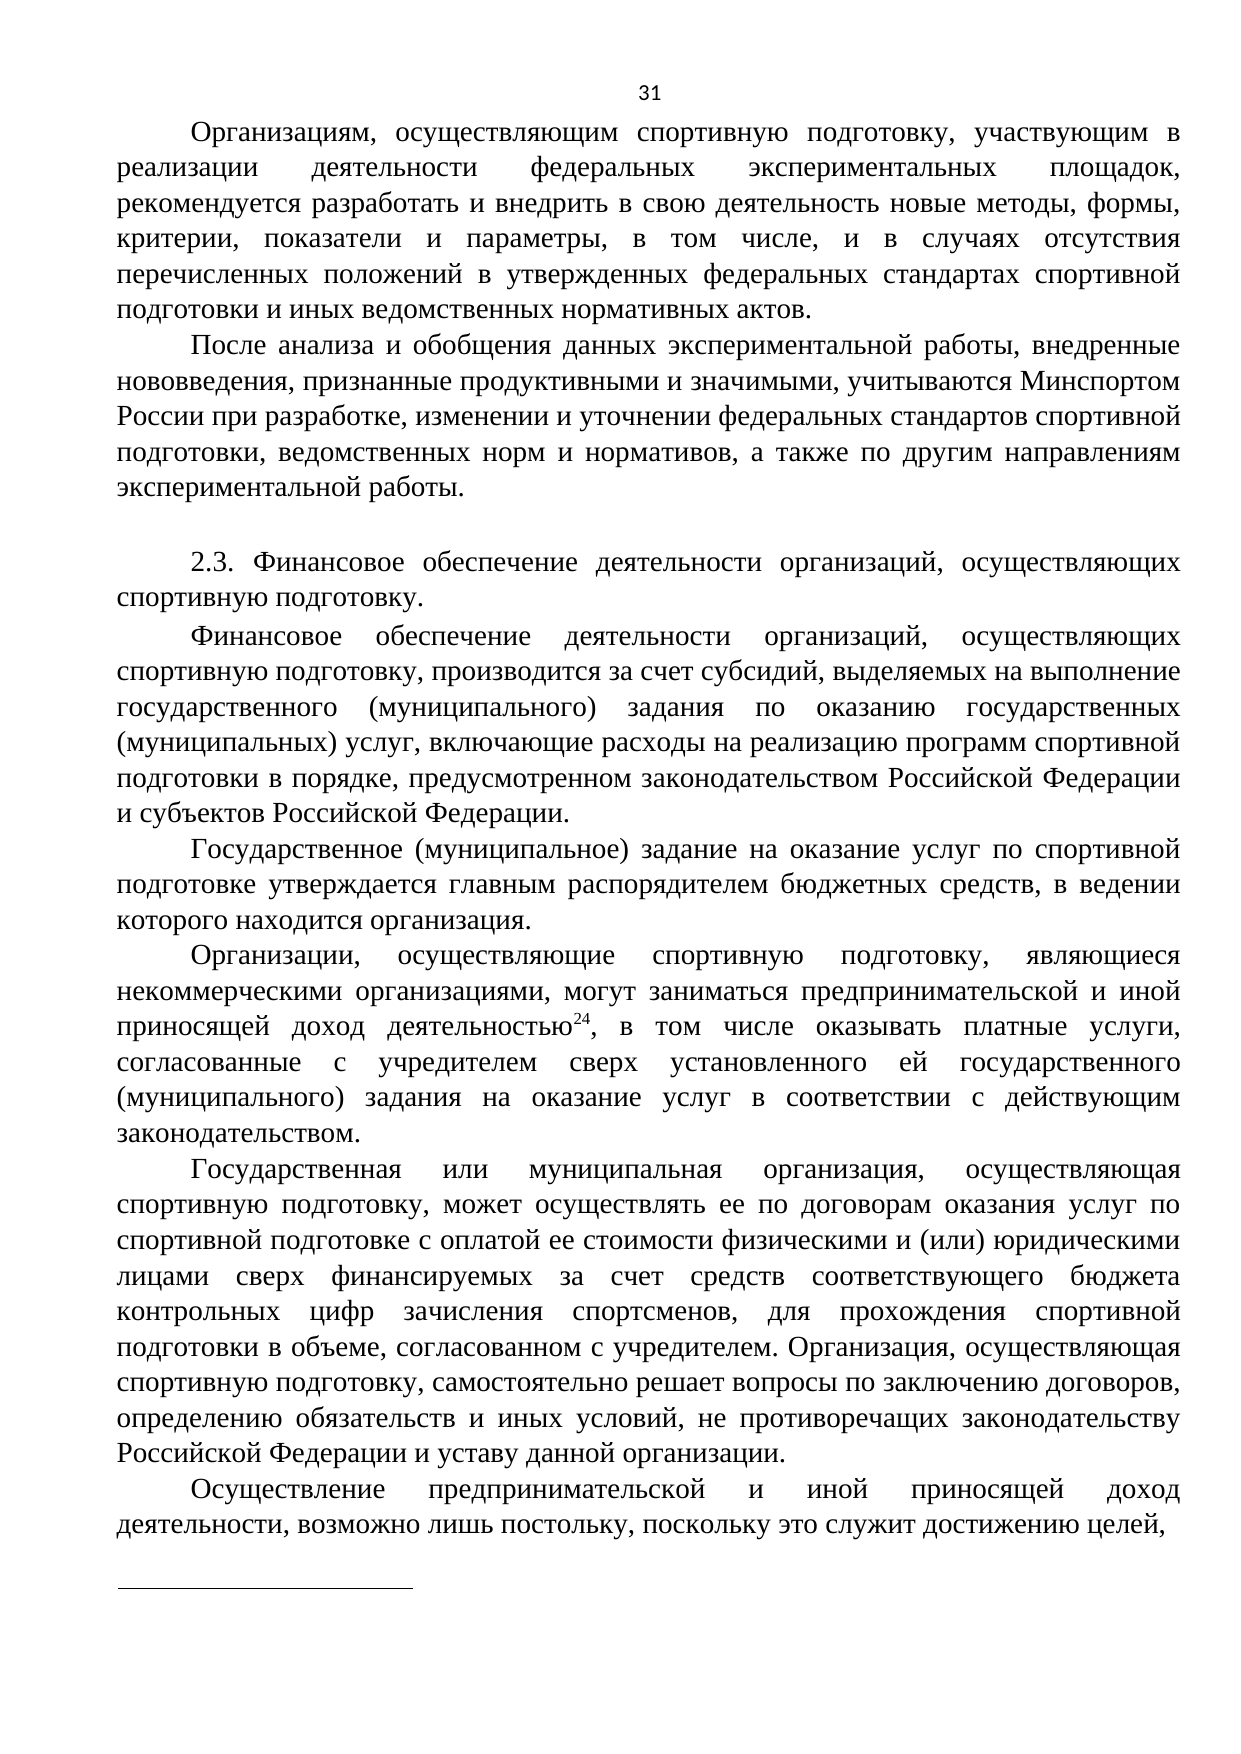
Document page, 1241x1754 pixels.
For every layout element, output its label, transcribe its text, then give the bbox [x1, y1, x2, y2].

text Государственная или муниципальная организация, осуществляющая спортивную подготовку, может осуществлять ее по договорам оказания услуг по спортивной подготовке с оплатой ее стоимости физическими и (или) юридическими лицами сверх финансируемых за счет средств соответствующего бюджета контрольных цифр зачисления спортсменов, для прохождения спортивной подготовки в объеме, согласованном с учредителем. Организация, осуществляющая спортивную подготовку, самостоятельно решает вопросы по заключению договоров, определению обязательств и иных условий, не противоречащих законодательству Российской Федерации и уставу данной организации. [116, 1151, 1181, 1469]
text Государственное (муниципальное) задание на оказание услуг по спортивной подготовке утверждается главным распорядителем бюджетных средств, в ведении которого находится организация. [116, 831, 1181, 935]
text Организации, осуществляющие спортивную подготовку, являющиеся некоммерческими организациями, могут заниматься предпринимательской и иной приносящей доход деятельностью24, в том числе оказывать платные услуги, согласованные с учредителем сверх установленного ей государственного (муниципального) задания на оказание услуг в соответствии с действующим законодательством. [116, 937, 1181, 1149]
text Финансовое обеспечение деятельности организаций, осуществляющих спортивную подготовку, производится за счет субсидий, выделяемых на выполнение государственного (муниципального) задания по оказанию государственных (муниципальных) услуг, включающие расходы на реализацию программ спортивной подготовки в порядке, предусмотренном законодательством Российской Федерации и субъектов Российской Федерации. [116, 618, 1181, 829]
text Осуществление предпринимательской и иной приносящей доход деятельности, возможно лишь постольку, поскольку это служит достижению целей, [116, 1471, 1181, 1540]
text После анализа и обобщения данных экспериментальной работы, внедренные нововведения, признанные продуктивными и значимыми, учитываются Минспортом России при разработке, изменении и уточнении федеральных стандартов спортивной подготовки, ведомственных норм и нормативов, а также по другим направлениям экспериментальной работы. [116, 327, 1181, 503]
text 2.3. Финансовое обеспечение деятельности организаций, осуществляющих спортивную подготовку. [116, 544, 1181, 613]
text Организациям, осуществляющим спортивную подготовку, участвующим в реализации деятельности федеральных экспериментальных площадок, рекомендуется разработать и внедрить в свою деятельность новые методы, формы, критерии, показатели и параметры, в том числе, и в случаях отсутствия перечисленных положений в утвержденных федеральных стандартах спортивной подготовки и иных ведомственных нормативных актов. [116, 114, 1181, 325]
